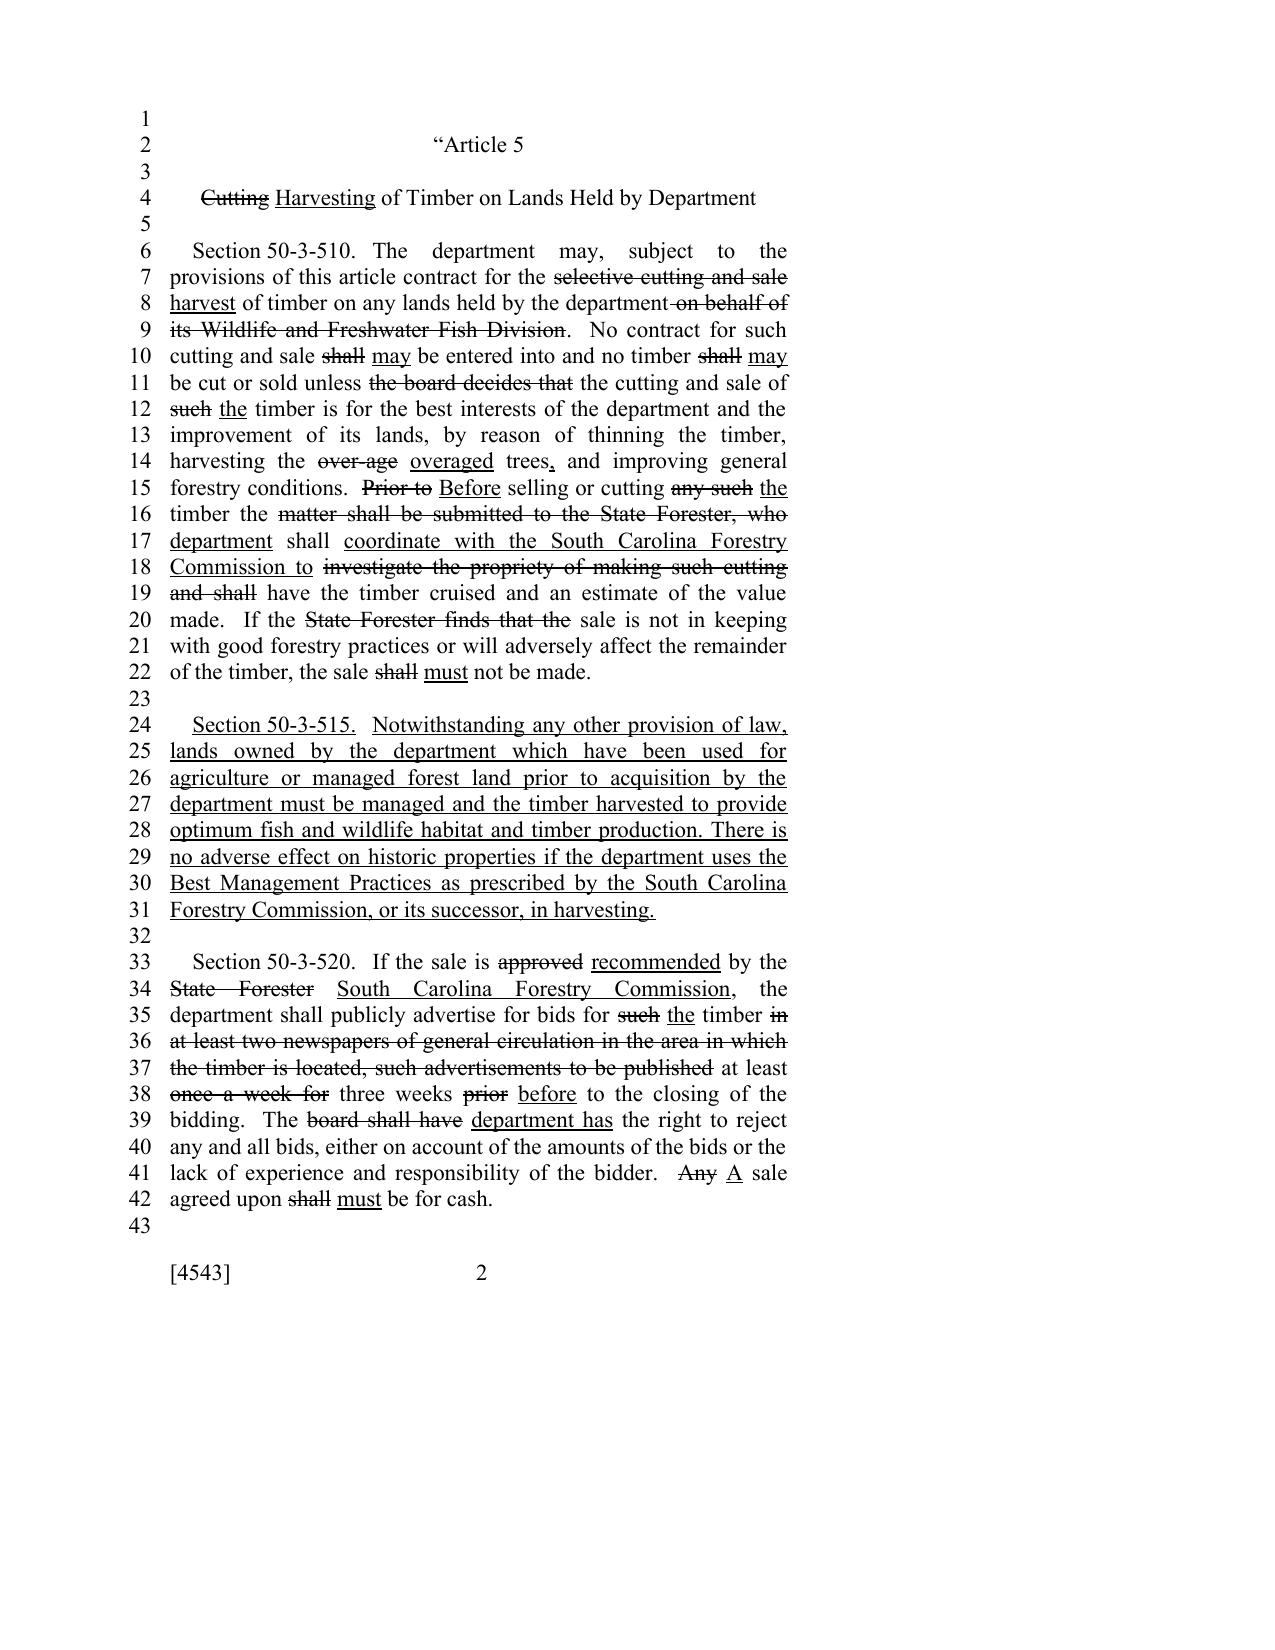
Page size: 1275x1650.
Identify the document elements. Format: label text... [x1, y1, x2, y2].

text Cutting Harvesting of Timber on Lands Held by Department [169, 184, 787, 210]
text Section 50-3-520. If the sale is approved recommended by the State Forester South Carolina Forestry Commission, the department shall publicly advertise for bids for such the timber in at least two newspapers of general circulation in the area in which the timber is located, such advertisements to be published at least once a week for three weeks prior before to the closing of the bidding. The board shall have department has the right to reject any and all bids, either on account of the amounts of the bids or the lack of experience and responsibility of the bidder. Any A sale agreed upon shall must be for cash. [169, 948, 787, 1042]
text Section 50-3-510. The department may, subject to the provisions of this article contract for the selective cutting and sale harvest of timber on any lands held by the department on behalf of its Wildlife and Freshwater Fish Division. No contract for such cutting and sale shall may be entered into and no timber shall may be cut or sold unless the board decides that the cutting and sale of such the timber is for the best interests of the department and the improvement of its lands, by reason of thinning the timber, harvesting the over-age overaged trees, and improving general forestry conditions. Prior to Before selling or cutting any such the timber the matter shall be submitted to the State Forester, who department shall coordinate with the South Carolina Forestry Commission to investigate the propriety of making such cutting and shall have the timber cruised and an estimate of the value made. If the State Forester finds that the sale is not in keeping with good forestry practices or will adversely affect the remainder of the timber, the sale shall must not be made. [169, 237, 787, 685]
text Section 50-3-520. If the sale is approved recommended by the State Forester South Carolina Forestry Commission, the department shall publicly advertise for bids for such the timber in at least two newspapers of general circulation in the area in which the timber is located, such advertisements to be published at least once a week for three weeks prior before to the closing of the bidding. The board shall have department has the right to reject any and all bids, either on account of the amounts of the bids or the lack of experience and responsibility of the bidder. Any A sale agreed upon shall must be for cash. [169, 1043, 787, 1212]
text “Article 5 [169, 131, 787, 158]
text Section 50-3-515. Notwithstanding any other provision of law, lands owned by the department which have been used for agriculture or managed forest land prior to acquisition by the department must be managed and the timber harvested to provide optimum fish and wildlife habitat and timber production. There is no adverse effect on historic properties if the department uses the Best Management Practices as prescribed by the South Carolina Forestry Commission, or its successor, in harvesting. [169, 711, 787, 760]
